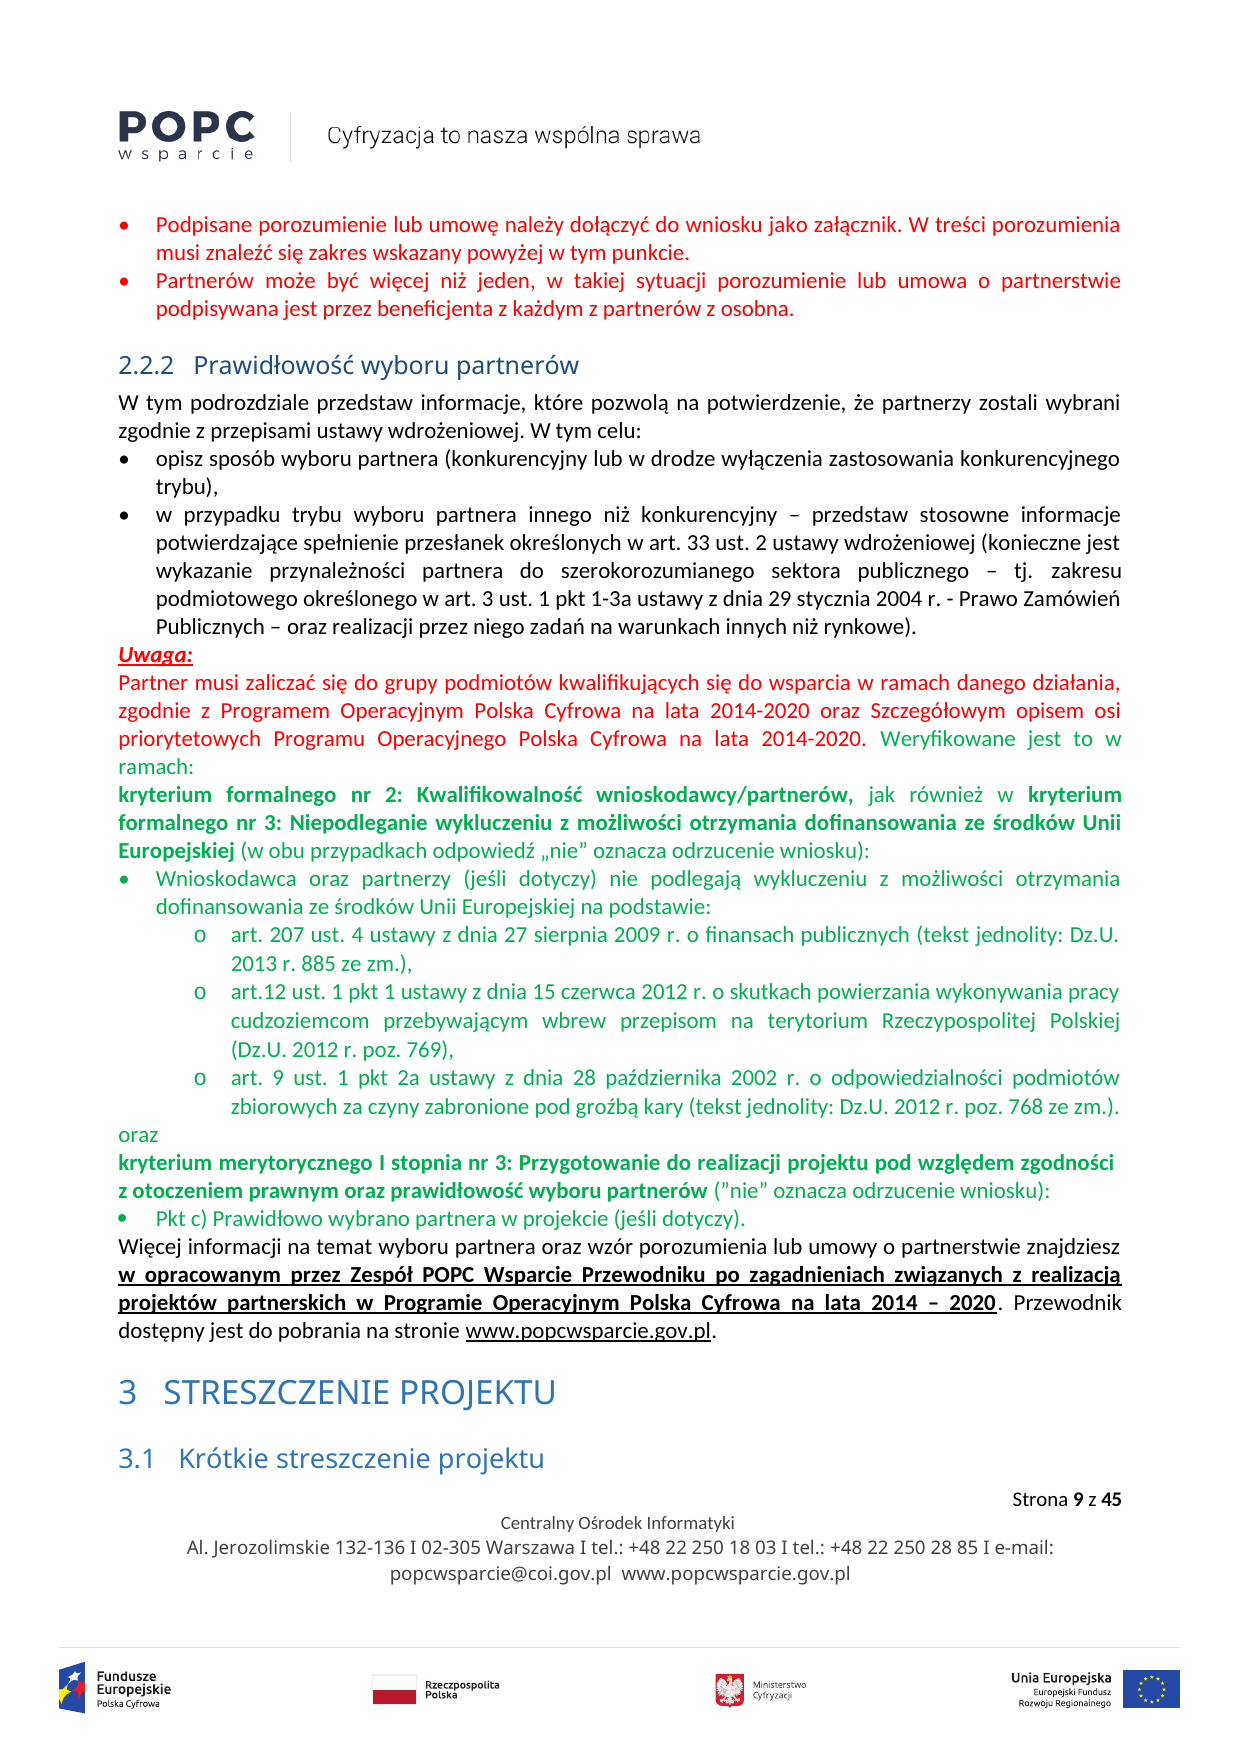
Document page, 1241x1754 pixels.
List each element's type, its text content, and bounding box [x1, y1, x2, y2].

list Partnerów może być więcej niż jeden, w takiej sytuacji porozumienie lub umowa o partnerstwie podpisywana jest przez beneficjenta z każdym z partnerów z osobna. [118, 267, 1122, 323]
subtitle Prawidłowość wyboru partnerów [118, 348, 1122, 382]
text oraz [118, 1120, 1122, 1148]
text Uwaga: [118, 640, 1122, 668]
text W tym podrozdziale przedstaw informacje, które pozwolą na potwierdzenie, że partnerzy zostali wybrani zgodnie z przepisami ustawy wdrożeniowej. W tym celu: [118, 388, 1122, 444]
text kryterium merytorycznego I stopnia nr 3: Przygotowanie do realizacji projektu pod względem zgodności z otoczeniem prawnym oraz prawidłowość wyboru partnerów (”nie” oznacza odrzucenie wniosku): [118, 1148, 1122, 1204]
text kryterium formalnego nr 2: Kwalifikowalność wnioskodawcy/partnerów, jak również w kryterium formalnego nr 3: Niepodleganie wykluczeniu z możliwości otrzymania dofinansowania ze środków Unii Europejskiej (w obu przypadkach odpowiedź „nie” oznacza odrzucenie wniosku): [118, 780, 1122, 864]
text Partner musi zaliczać się do grupy podmiotów kwalifikujących się do wsparcia w ramach danego działania, zgodnie z Programem Operacyjnym Polska Cyfrowa na lata 2014-2020 oraz Szczegółowym opisem osi priorytetowych Programu Operacyjnego Polska Cyfrowa na lata 2014-2020. Weryfikowane jest to w ramach: [118, 668, 1122, 780]
list art.12 ust. 1 pkt 1 ustawy z dnia 15 czerwca 2012 r. o skutkach powierzania wykonywania pracy cudzoziemcom przebywającym wbrew przepisom na terytorium Rzeczypospolitej Polskiej (Dz.U. 2012 r. poz. 769), [193, 977, 1122, 1063]
subtitle Krótkie streszczenie projektu [118, 1439, 1122, 1476]
list art. 207 ust. 4 ustawy z dnia 27 sierpnia 2009 r. o finansach publicznych (tekst jednolity: Dz.U. 2013 r. 885 ze zm.), [193, 920, 1122, 977]
list w przypadku trybu wyboru partnera innego niż konkurencyjny – przedstaw stosowne informacje potwierdzające spełnienie przesłanek określonych w art. 33 ust. 2 ustawy wdrożeniowej (konieczne jest wykazanie przynależności partnera do szerokorozumianego sektora publicznego – tj. zakresu podmiotowego określonego w art. 3 ust. 1 pkt 1-3a ustawy z dnia 29 stycznia 2004 r. - Prawo Zamówień Publicznych – oraz realizacji przez niego zadań na warunkach innych niż rynkowe). [118, 500, 1122, 640]
picture [118, 94, 709, 183]
list Podpisane porozumienie lub umowę należy dołączyć do wniosku jako załącznik. W treści porozumienia musi znaleźć się zakres wskazany powyżej w tym punkcie. [118, 211, 1122, 267]
list art. 9 ust. 1 pkt 2a ustawy z dnia 28 października 2002 r. o odpowiedzialności podmiotów zbiorowych za czyny zabronione pod groźbą kary (tekst jednolity: Dz.U. 2012 r. poz. 768 ze zm.). [193, 1063, 1122, 1120]
list opisz sposób wyboru partnera (konkurencyjny lub w drodze wyłączenia zastosowania konkurencyjnego trybu), [118, 444, 1122, 500]
list Pkt c) Prawidłowo wybrano partnera w projekcie (jeśli dotyczy). [118, 1204, 1122, 1232]
text Więcej informacji na temat wyboru partnera oraz wzór porozumienia lub umowy o partnerstwie znajdziesz w opracowanym przez Zespół POPC Wsparcie Przewodniku po zagadnieniach związanych z realizacją projektów partnerskich w Programie Operacyjnym Polska Cyfrowa na lata 2014 – 2020. Przewodnik dostępny jest do pobrania na stronie www.popcwsparcie.gov.pl. [118, 1286, 1122, 1344]
text Więcej informacji na temat wyboru partnera oraz wzór porozumienia lub umowy o partnerstwie znajdziesz w opracowanym przez Zespół POPC Wsparcie Przewodniku po zagadnieniach związanych z realizacją projektów partnerskich w Programie Operacyjnym Polska Cyfrowa na lata 2014 – 2020. Przewodnik dostępny jest do pobrania na stronie www.popcwsparcie.gov.pl. [118, 1232, 1122, 1284]
subtitle STRESZCZENIE PROJEKTU [118, 1369, 1122, 1414]
list Wnioskodawca oraz partnerzy (jeśli dotyczy) nie podlegają wykluczeniu z możliwości otrzymania dofinansowania ze środków Unii Europejskiej na podstawie: [118, 864, 1122, 920]
